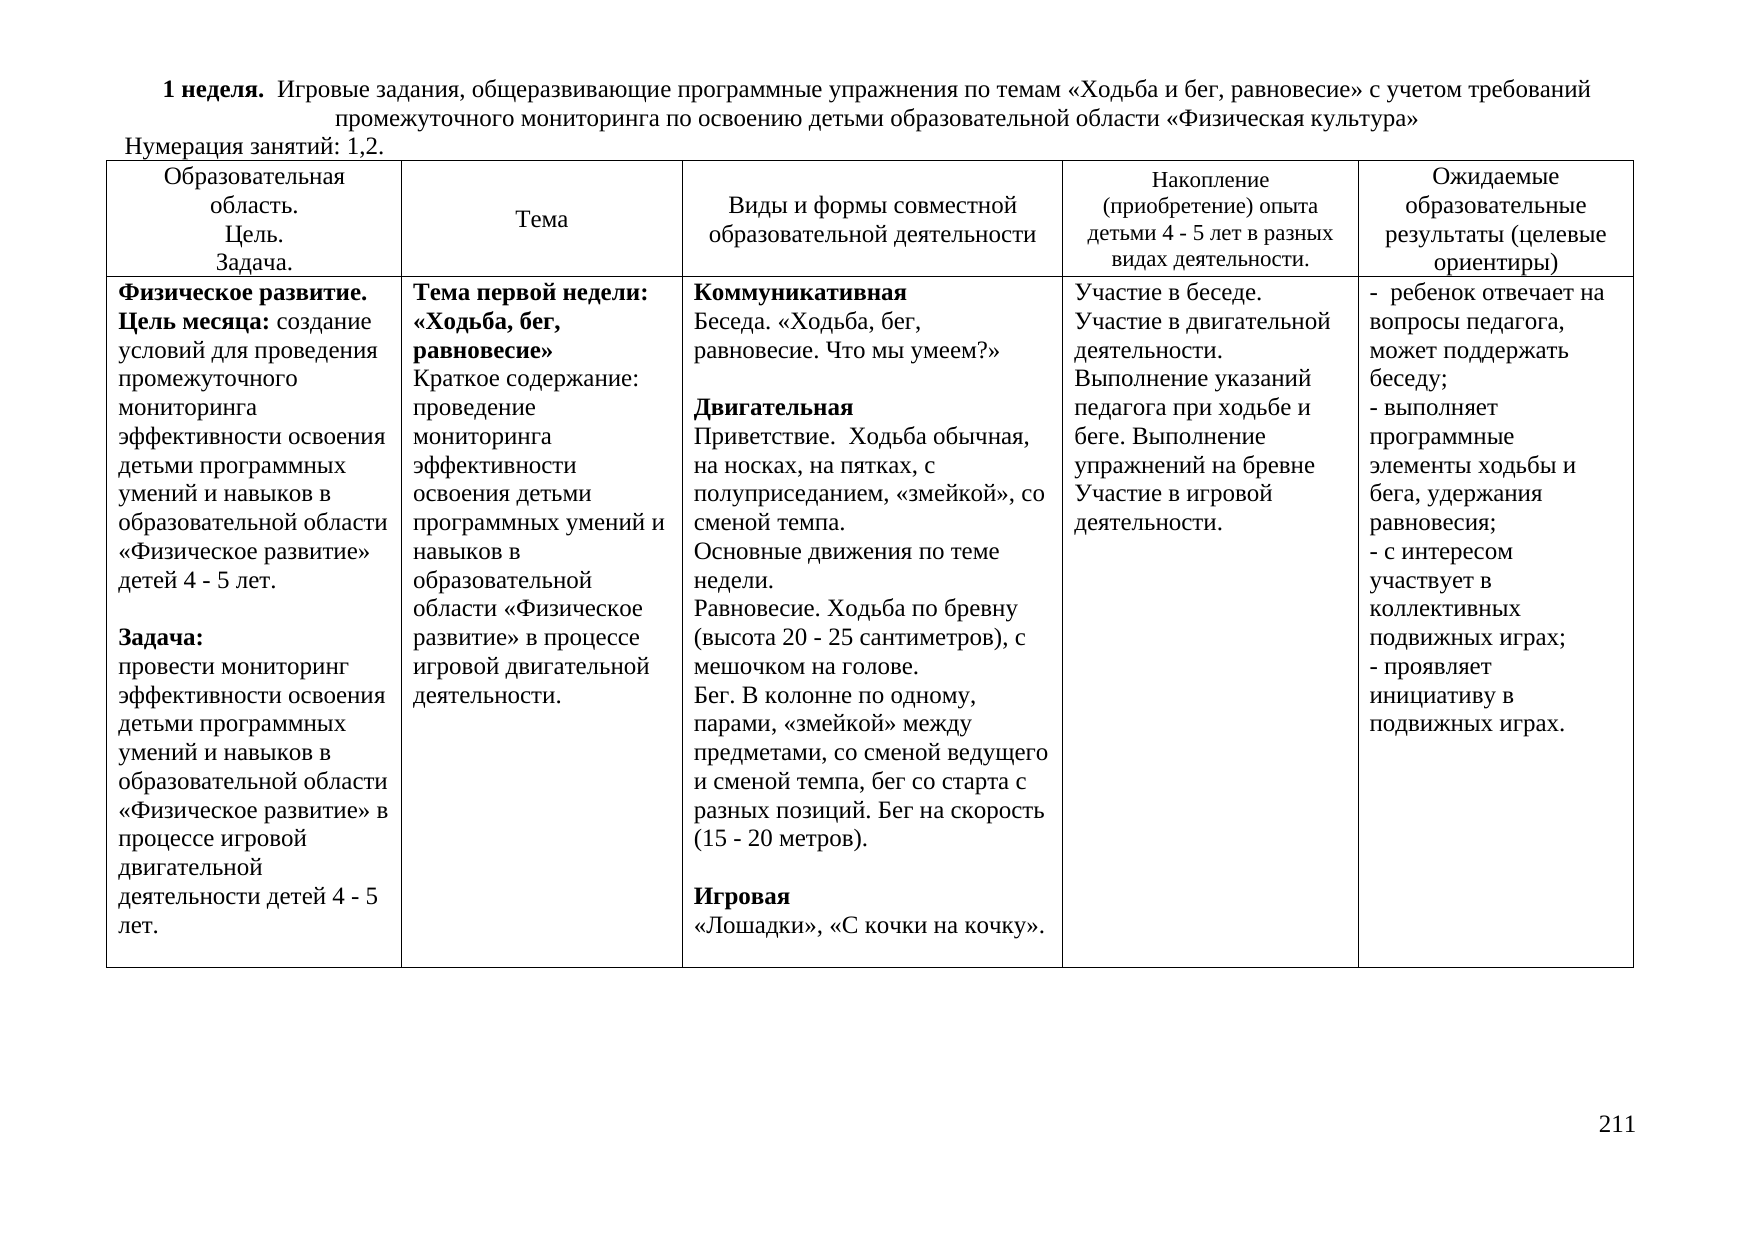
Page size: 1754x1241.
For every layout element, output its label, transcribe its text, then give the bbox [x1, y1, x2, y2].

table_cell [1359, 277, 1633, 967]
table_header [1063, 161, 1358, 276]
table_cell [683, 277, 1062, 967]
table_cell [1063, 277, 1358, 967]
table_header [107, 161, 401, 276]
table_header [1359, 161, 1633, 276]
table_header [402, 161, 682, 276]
text 1 неделя. Игровые задания, общеразвивающие программные упражнения по темам «Ходьба и бег, равновесие» с учетом требований промежуточного мониторинга по освоению детьми образовательной области «Физическая культура» [118, 74, 1636, 131]
text Нумерация занятий: 1,2. [118, 131, 1636, 160]
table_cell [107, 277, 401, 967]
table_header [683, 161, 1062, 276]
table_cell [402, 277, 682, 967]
